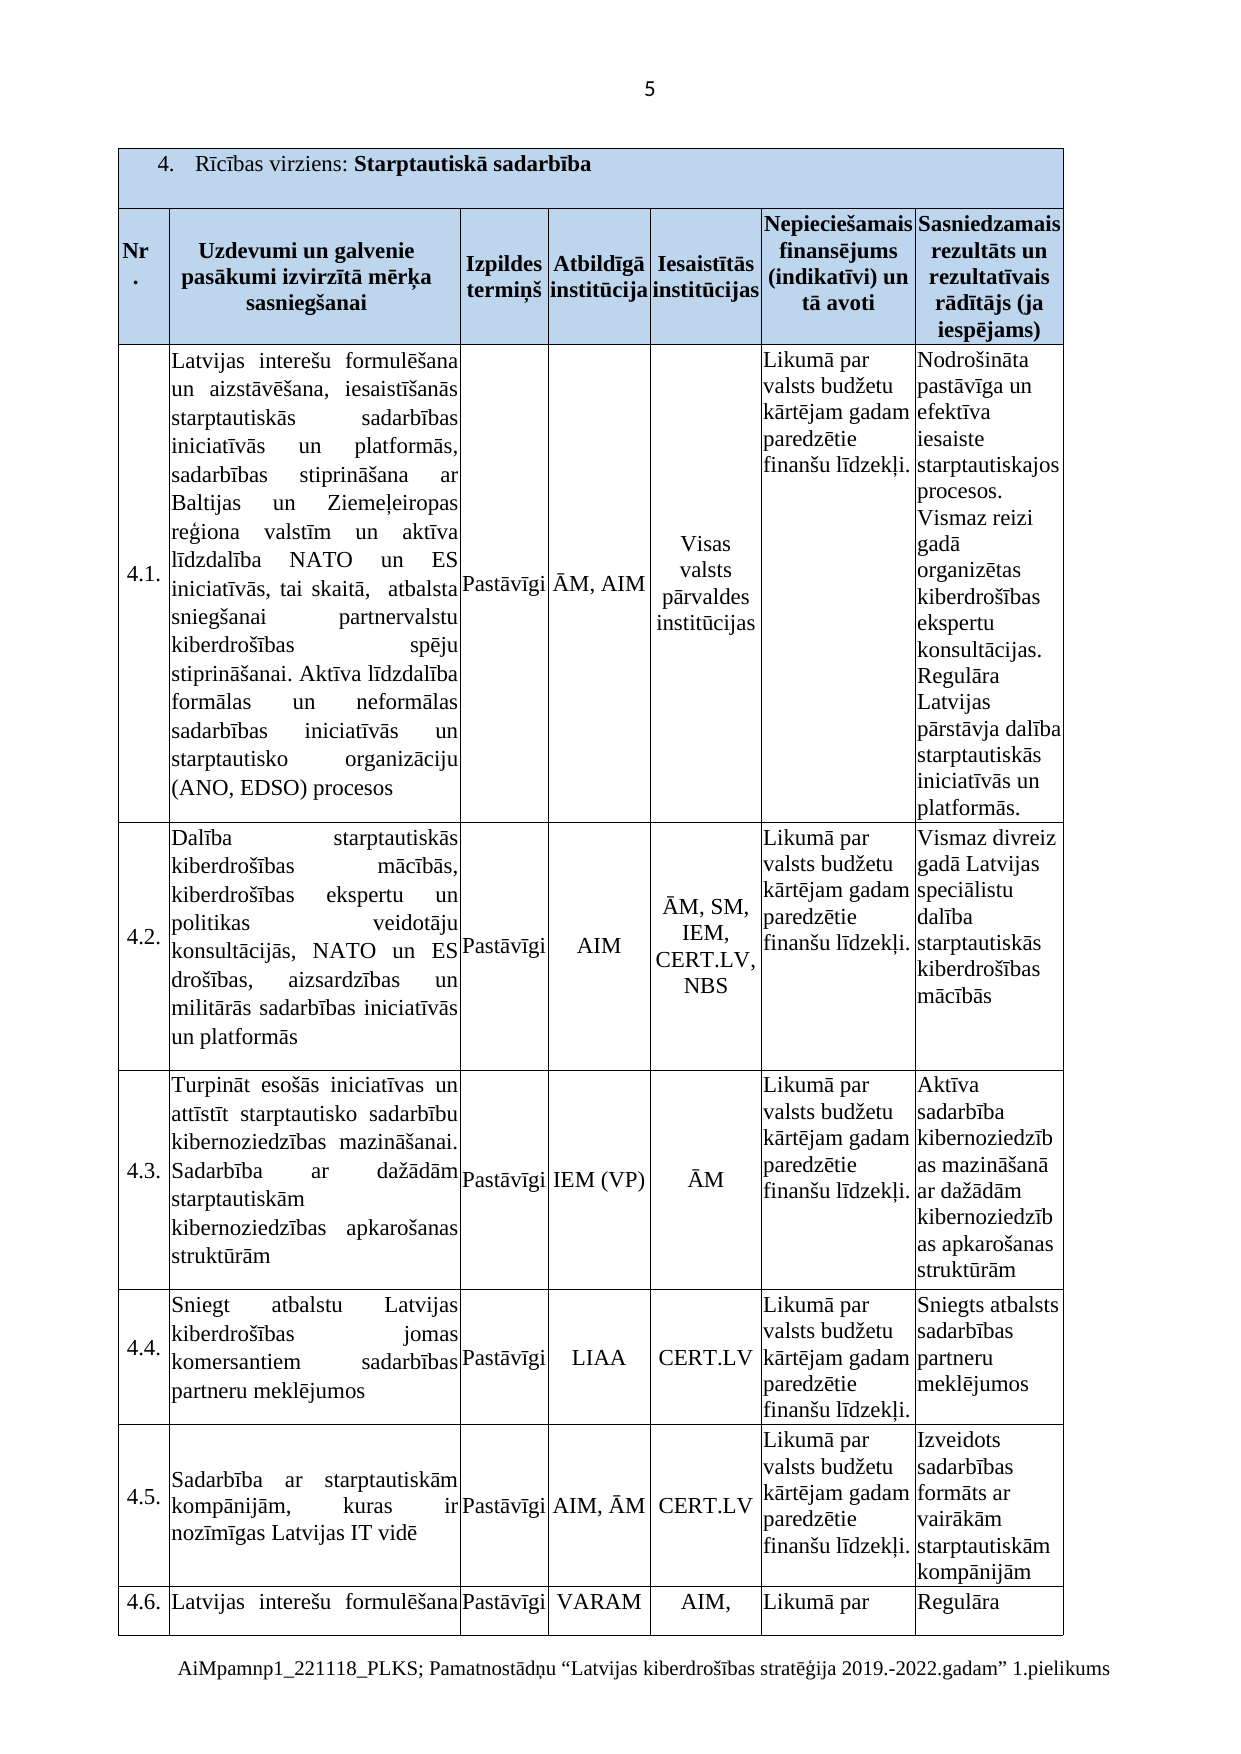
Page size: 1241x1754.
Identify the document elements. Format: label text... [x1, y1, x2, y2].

table_cell Sadarbība ar starptautiskām kompānijām, kuras ir nozīmīgas Latvijas IT vidē [170, 1425, 460, 1586]
table_cell Uzdevumi un galvenie pasākumi izvirzītā mērķa sasniegšanai [170, 209, 460, 344]
table_cell Likumā par valsts budžetu kārtējam gadam paredzētie finanšu līdzekļi. [762, 1425, 915, 1586]
table_cell 4.1. [119, 345, 169, 822]
table_cell 4.4. [119, 1290, 169, 1424]
table_cell Pastāvīgi [461, 1071, 548, 1289]
table_cell LIAA [549, 1290, 650, 1424]
table_cell Latvijas interešu formulēšana un aizstāvēšana, iesaistīšanās starptautiskās sadarbības iniciatīvās un platformās, sadarbības stiprināšana ar Baltijas un Ziemeļeiropas reģiona valstīm un aktīva līdzdalība NATO un ES iniciatīvās, tai skaitā, atbalsta sniegšanai partnervalstu kiberdrošības spēju stiprināšanai. Aktīva līdzdalība formālas un neformālas sadarbības iniciatīvās un starptautisko organizāciju (ANO, EDSO) procesos [170, 345, 460, 822]
table_cell Turpināt esošās iniciatīvas un attīstīt starptautisko sadarbību kibernoziedzības mazināšanai. Sadarbība ar dažādām starptautiskām kibernoziedzības apkarošanas struktūrām [170, 1071, 460, 1289]
table_cell Sniegts atbalsts sadarbības partneru meklējumos [916, 1290, 1063, 1424]
table_cell ĀM, SM, IEM, CERT.LV, NBS [651, 823, 761, 1069]
table_cell CERT.LV [651, 1425, 761, 1586]
table_cell Aktīva sadarbība kibernoziedzības mazināšanā ar dažādām kibernoziedzības apkarošanas struktūrām [916, 1071, 1063, 1289]
table_cell ĀM [651, 1071, 761, 1289]
table_cell Dalība starptautiskās kiberdrošības mācībās, kiberdrošības ekspertu un politikas veidotāju konsultācijās, NATO un ES drošības, aizsardzības un militārās sadarbības iniciatīvās un platformās [170, 823, 460, 1069]
table_cell Atbildīgā institūcija [549, 209, 650, 344]
table_cell Nepieciešamais finansējums (indikatīvi) un tā avoti [762, 209, 915, 344]
table_cell Izveidots sadarbības formāts ar vairākām starptautiskām kompānijām [916, 1425, 1063, 1586]
table_cell IEM (VP) [549, 1071, 650, 1289]
table_cell 4.3. [119, 1071, 169, 1289]
table_cell Likumā par valsts budžetu kārtējam gadam paredzētie finanšu līdzekļi. [762, 1587, 915, 1635]
table_cell AIM, CERT.LV, TM, DVI, LM, SM, SPRK, CSP [651, 1587, 761, 1635]
table_cell Likumā par valsts budžetu kārtējam gadam paredzētie finanšu līdzekļi. [762, 1290, 915, 1424]
table_cell Likumā par valsts budžetu kārtējam gadam paredzētie finanšu līdzekļi. [762, 1071, 915, 1289]
table_cell Vismaz divreiz gadā Latvijas speciālistu dalība starptautiskās kiberdrošības mācībās [916, 823, 1063, 1069]
table_cell Likumā par valsts budžetu kārtējam gadam paredzētie finanšu līdzekļi. [762, 345, 915, 822]
table_cell Nr. [119, 209, 169, 344]
table_cell VARAM [549, 1587, 650, 1635]
table_cell Pastāvīgi [461, 823, 548, 1069]
table_cell Pastāvīgi [461, 1587, 548, 1635]
table_header Rīcības virziens: Starptautiskā sadarbība [119, 149, 1063, 208]
table_cell Likumā par valsts budžetu kārtējam gadam paredzētie finanšu līdzekļi. [762, 823, 915, 1069]
table_cell Pastāvīgi [461, 1290, 548, 1424]
table_cell Nodrošināta pastāvīga un efektīva iesaiste starptautiskajos procesos. Vismaz reizi gadā organizētas kiberdrošības ekspertu konsultācijas. Regulāra Latvijas pārstāvja dalība starptautiskās iniciatīvās un platformās. [916, 345, 1063, 822]
table_cell Izpildes termiņš [461, 209, 548, 344]
table_cell 4.5. [119, 1425, 169, 1586]
table_cell Sniegt atbalstu Latvijas kiberdrošības jomas komersantiem sadarbības partneru meklējumos [170, 1290, 460, 1424]
table_cell Pastāvīgi [461, 1425, 548, 1586]
table_cell Sasniedzamais rezultāts un rezultatīvais rādītājs (ja iespējams) [916, 209, 1063, 344]
table_cell ĀM, AIM [549, 345, 650, 822]
table_cell 4.2. [119, 823, 169, 1069]
table_cell 4.6. [119, 1587, 169, 1635]
table_cell Pastāvīgi [461, 345, 548, 822]
table_cell AIM, ĀM [549, 1425, 650, 1586]
table_cell AIM [549, 823, 650, 1069]
table_cell CERT.LV [651, 1290, 761, 1424]
table_cell Iesaistītās institūcijas [651, 209, 761, 344]
table_cell Visas valsts pārvaldes institūcijas [651, 345, 761, 822]
